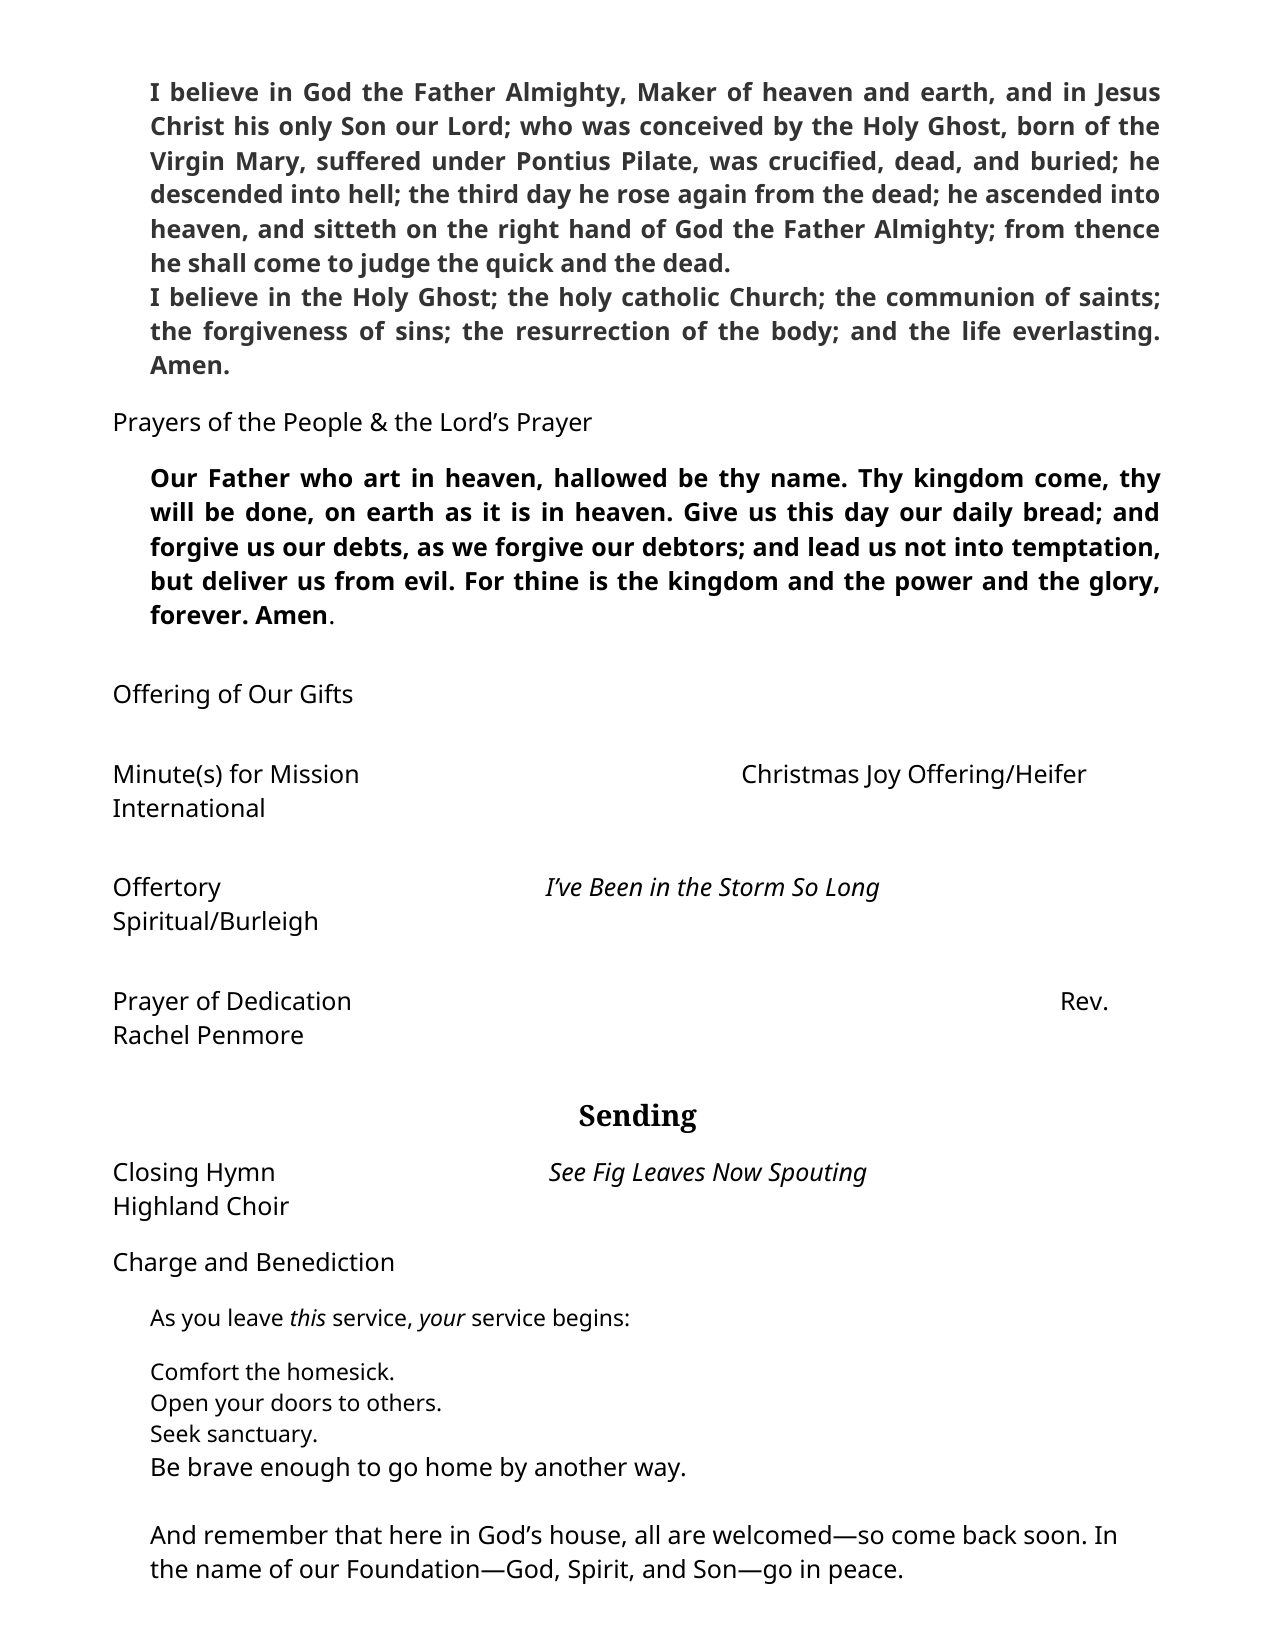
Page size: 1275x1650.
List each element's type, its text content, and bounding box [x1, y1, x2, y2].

text I believe in the Holy Ghost; the holy catholic Church; the communion of saints; the forgiveness of sins; the resurrection of the body; and the life everlasting. Amen. [150, 279, 1162, 382]
text Offering of Our Gifts [112, 677, 1162, 711]
text Comfort the homesick. Open your doors to others. Seek sanctuary. [150, 1356, 1162, 1449]
text Offertory I’ve Been in the Storm So Long Spiritual/Burleigh [112, 870, 1162, 938]
text Closing Hymn See Fig Leaves Now Spouting Highland Choir [112, 1154, 1162, 1222]
text Prayers of the People & the Lord’s Prayer [112, 404, 1162, 438]
text I believe in God the Father Almighty, Maker of heaven and earth, and in Jesus Christ his only Son our Lord; who was conceived by the Holy Ghost, born of the Virgin Mary, suffered under Pontius Pilate, was crucified, dead, and buried; he descended into hell; the third day he rose again from the dead; he ascended into heaven, and sitteth on the right hand of God the Father Almighty; from thence he shall come to judge the quick and the dead. [150, 75, 1162, 279]
text Charge and Benediction [112, 1245, 1162, 1279]
text Prayer of Dedication Rev. Rachel Penmore [112, 983, 1162, 1051]
text Minute(s) for Mission Christmas Joy Offering/Heifer International [112, 756, 1162, 824]
text Our Father who art in heaven, hallowed be thy name. Thy kingdom come, thy will be done, on earth as it is in heaven. Give us this day our daily bread; and forgive us our debts, as we forgive our debtors; and lead us not into temptation, but deliver us from evil. For thine is the kingdom and the power and the glory, forever. Amen. [150, 461, 1162, 631]
text Be brave enough to go home by another way. [150, 1449, 1162, 1484]
text As you leave this service, your service begins: [150, 1302, 1162, 1333]
text Sending [112, 1095, 1162, 1135]
text And remember that here in God’s house, all are welcomed—so come back soon. In the name of our Foundation—God, Spirit, and Son—go in peace. [150, 1484, 1162, 1586]
